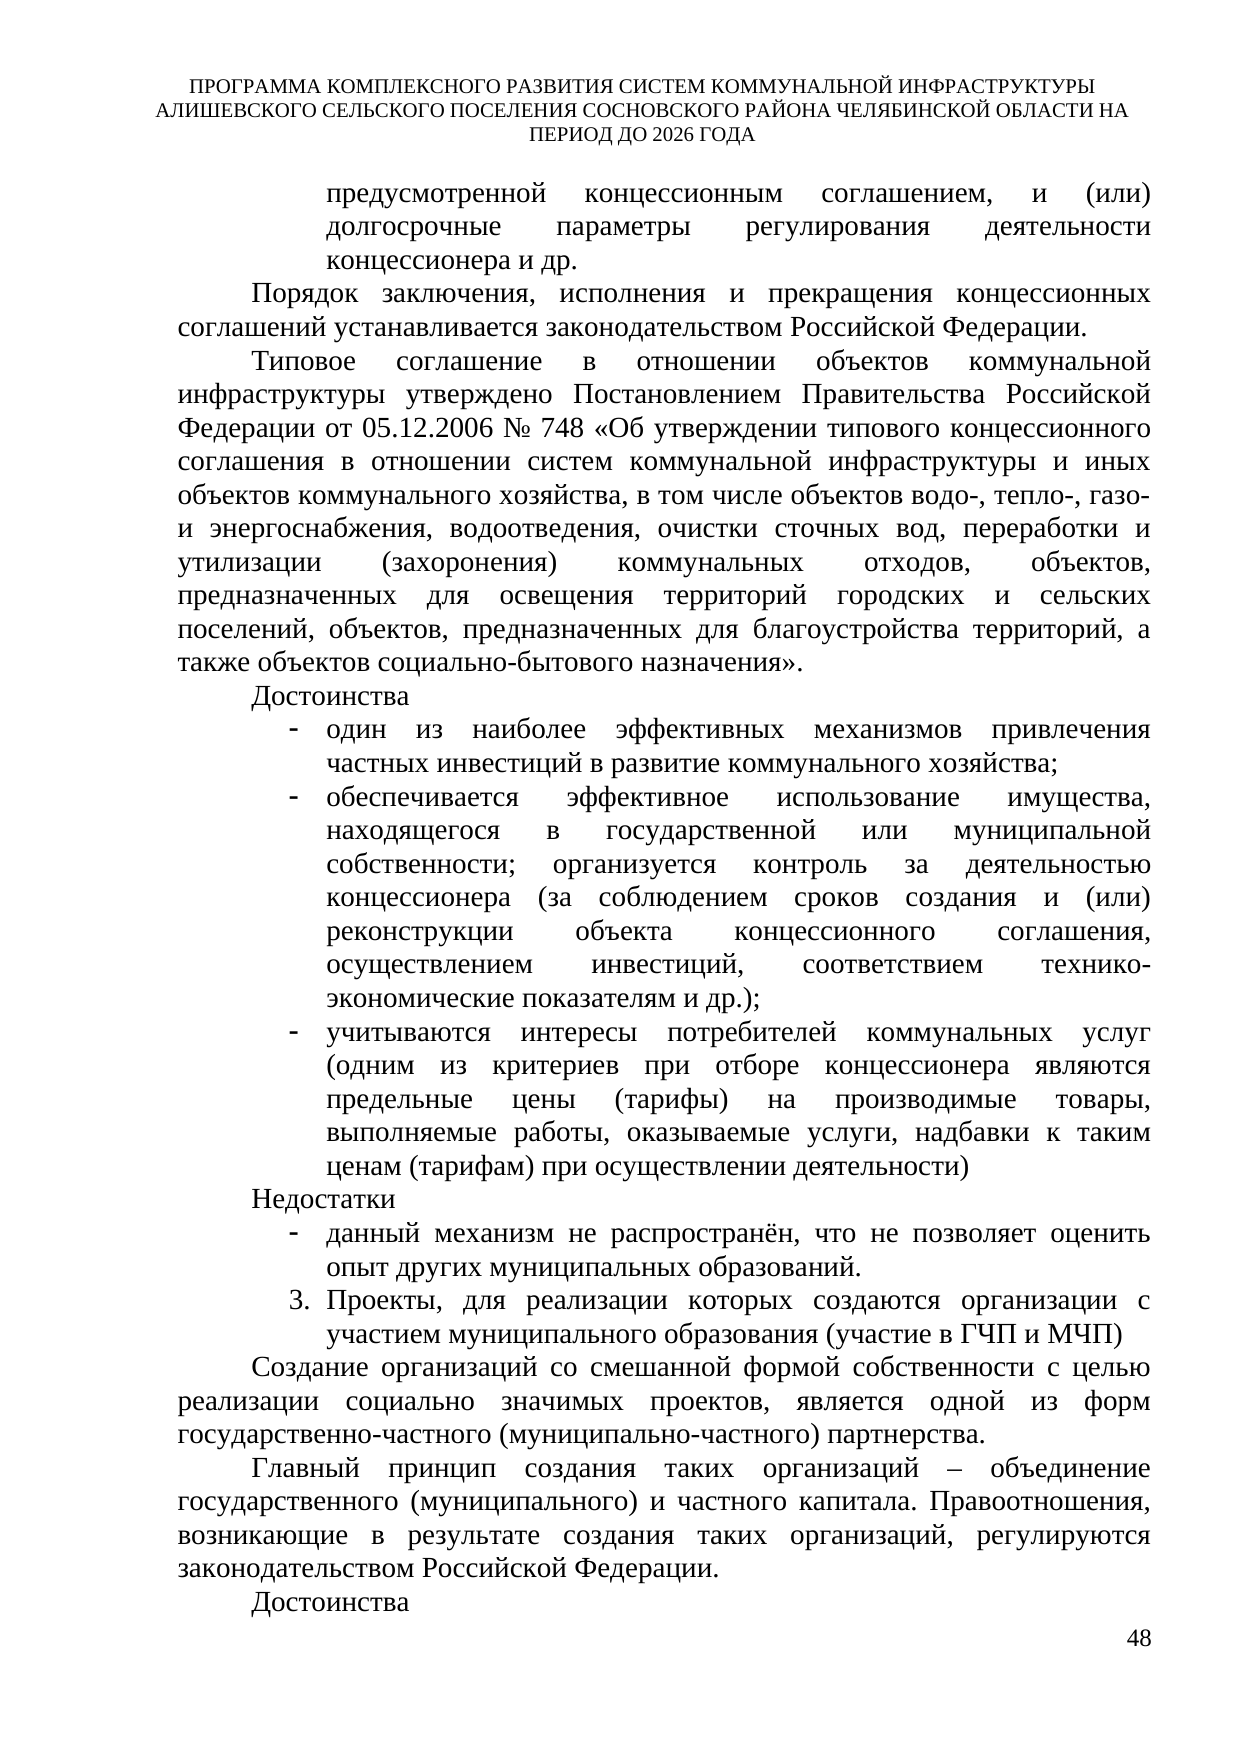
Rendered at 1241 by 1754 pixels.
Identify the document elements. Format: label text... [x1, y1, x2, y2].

list учитываются интересы потребителей коммунальных услуг (одним из критериев при отборе концессионера являются предельные цены (тарифы) на производимые товары, выполняемые работы, оказываемые услуги, надбавки к таким ценам (тарифам) при осуществлении деятельности) [288, 1014, 1152, 1181]
list обеспечивается эффективное использование имущества, находящегося в государственной или муниципальной собственности; организуется контроль за деятельностью концессионера (за соблюдением сроков создания и (или) реконструкции объекта концессионного соглашения, осуществлением инвестиций, соответствием технико-экономические показателям и др.); [288, 779, 1152, 1014]
text Порядок заключения, исполнения и прекращения концессионных соглашений устанавливается законодательством Российской Федерации. [177, 276, 1152, 343]
list Проекты, для реализации которых создаются организации с участием муниципального образования (участие в ГЧП и МЧП) [288, 1282, 1152, 1349]
text Достоинства [177, 678, 1152, 712]
list один из наиболее эффективных механизмов привлечения частных инвестиций в развитие коммунального хозяйства; [288, 712, 1152, 779]
text Недостатки [177, 1181, 1152, 1215]
text Типовое соглашение в отношении объектов коммунальной инфраструктуры утверждено Постановлением Правительства Российской Федерации от 05.12.2006 № 748 «Об утверждении типового концессионного соглашения в отношении систем коммунальной инфраструктуры и иных объектов коммунального хозяйства, в том числе объектов водо-, тепло-, газо- и энергоснабжения, водоотведения, очистки сточных вод, переработки и утилизации (захоронения) коммунальных отходов, объектов, предназначенных для освещения территорий городских и сельских поселений, объектов, предназначенных для благоустройства территорий, а также объектов социально-бытового назначения». [177, 343, 1152, 678]
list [288, 175, 1152, 276]
text Главный принцип создания таких организаций – объединение государственного (муниципального) и частного капитала. Правоотношения, возникающие в результате создания таких организаций, регулируются законодательством Российской Федерации. [177, 1450, 1152, 1584]
text Достоинства [177, 1584, 1152, 1618]
text Создание организаций со смешанной формой собственности с целью реализации социально значимых проектов, является одной из форм государственно-частного (муниципально-частного) партнерства. [177, 1349, 1152, 1450]
list данный механизм не распространён, что не позволяет оценить опыт других муниципальных образований. [288, 1215, 1152, 1282]
